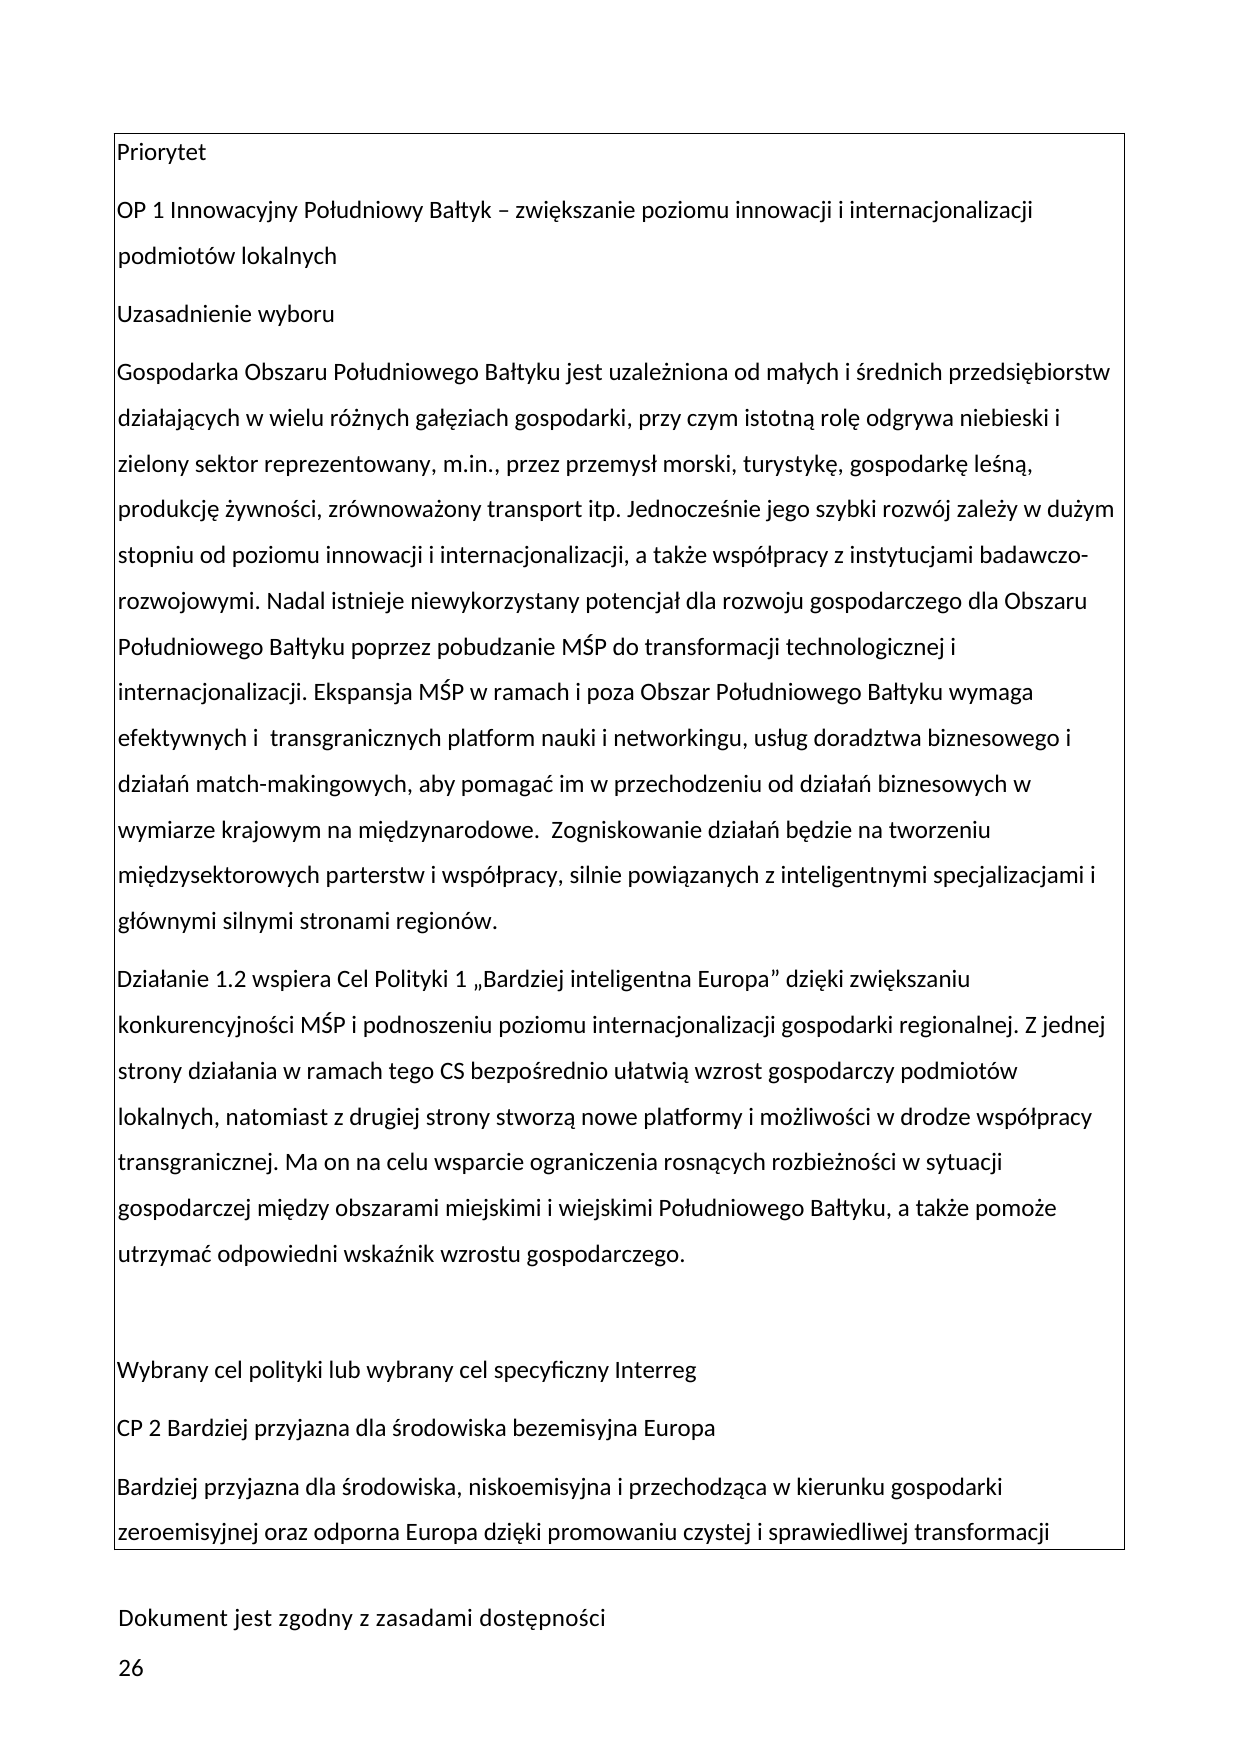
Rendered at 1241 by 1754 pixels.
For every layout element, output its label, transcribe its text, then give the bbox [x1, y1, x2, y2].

text Priorytet [115, 134, 1124, 167]
text Wybrany cel polityki lub wybrany cel specyficzny Interreg [115, 1351, 1124, 1385]
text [115, 1468, 1124, 1549]
text CP 2 Bardziej przyjazna dla środowiska bezemisyjna Europa [115, 1409, 1124, 1443]
text OP 1 Innowacyjny Południowy Bałtyk – zwiększanie poziomu innowacji i internacjonalizacji podmiotów lokalnych [115, 191, 1124, 271]
text Działanie 1.2 wspiera Cel Polityki 1 „Bardziej inteligentna Europa” dzięki zwiększaniu konkurencyjności MŚP i podnoszeniu poziomu internacjonalizacji gospodarki regionalnej. Z jednej strony działania w ramach tego CS bezpośrednio ułatwią wzrost gospodarczy podmiotów lokalnych, natomiast z drugiej strony stworzą nowe platformy i możliwości w drodze współpracy transgranicznej. Ma on na celu wsparcie ograniczenia rosnących rozbieżności w sytuacji gospodarczej między obszarami miejskimi i wiejskimi Południowego Bałtyku, a także pomoże utrzymać odpowiedni wskaźnik wzrostu gospodarczego. [115, 960, 1124, 1268]
text Gospodarka Obszaru Południowego Bałtyku jest uzależniona od małych i średnich przedsiębiorstw działających w wielu różnych gałęziach gospodarki, przy czym istotną rolę odgrywa niebieski i zielony sektor reprezentowany, m.in., przez przemysł morski, turystykę, gospodarkę leśną, produkcję żywności, zrównoważony transport itp. Jednocześnie jego szybki rozwój zależy w dużym stopniu od poziomu innowacji i internacjonalizacji, a także współpracy z instytucjami badawczo-rozwojowymi. Nadal istnieje niewykorzystany potencjał dla rozwoju gospodarczego dla Obszaru Południowego Bałtyku poprzez pobudzanie MŚP do transformacji technologicznej i internacjonalizacji. Ekspansja MŚP w ramach i poza Obszar Południowego Bałtyku wymaga efektywnych i transgranicznych platform nauki i networkingu, usług doradztwa biznesowego i działań match-makingowych, aby pomagać im w przechodzeniu od działań biznesowych w wymiarze krajowym na międzynarodowe. Zogniskowanie działań będzie na tworzeniu międzysektorowych parterstw i współpracy, silnie powiązanych z inteligentnymi specjalizacjami i głównymi silnymi stronami regionów. [115, 353, 1124, 936]
text Uzasadnienie wyboru [115, 295, 1124, 329]
